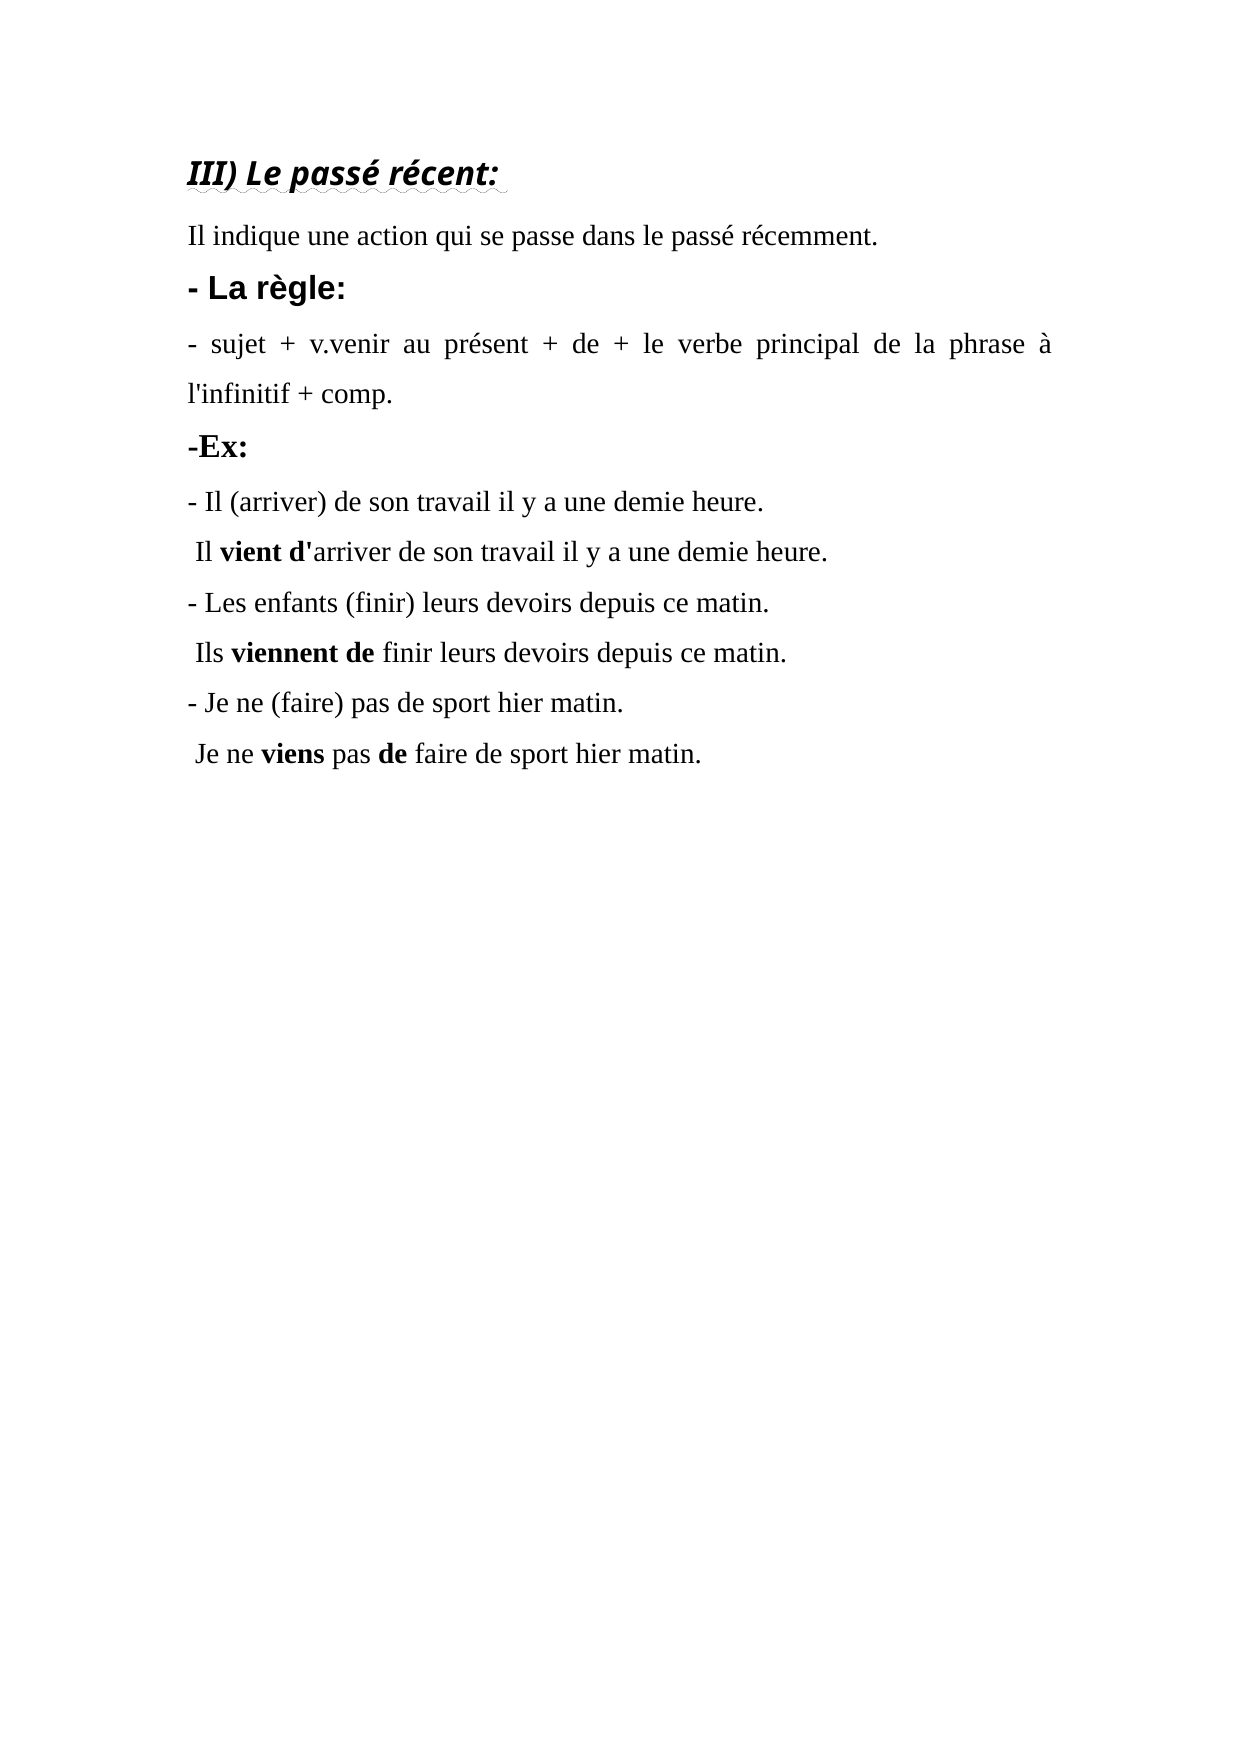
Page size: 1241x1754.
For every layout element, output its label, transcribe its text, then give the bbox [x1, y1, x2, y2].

text - Il (arriver) de son travail il y a une demie heure. [187, 484, 1053, 518]
text -Ex: [187, 427, 1053, 465]
text Il vient d'arriver de son travail il y a une demie heure. [187, 534, 1053, 568]
text Je ne viens pas de faire de sport hier matin. [187, 736, 1053, 769]
text - La règle: [187, 268, 1053, 307]
text - sujet + v.venir au présent + de + le verbe principal de la phrase à l'infinitif + comp. [187, 326, 1053, 410]
text Ils viennent de finir leurs devoirs depuis ce matin. [187, 635, 1053, 669]
text - Je ne (faire) pas de sport hier matin. [187, 685, 1053, 719]
text III) Le passé récent: [187, 150, 1053, 195]
text Il indique une action qui se passe dans le passé récemment. [187, 218, 1053, 252]
text - Les enfants (finir) leurs devoirs depuis ce matin. [187, 585, 1053, 618]
